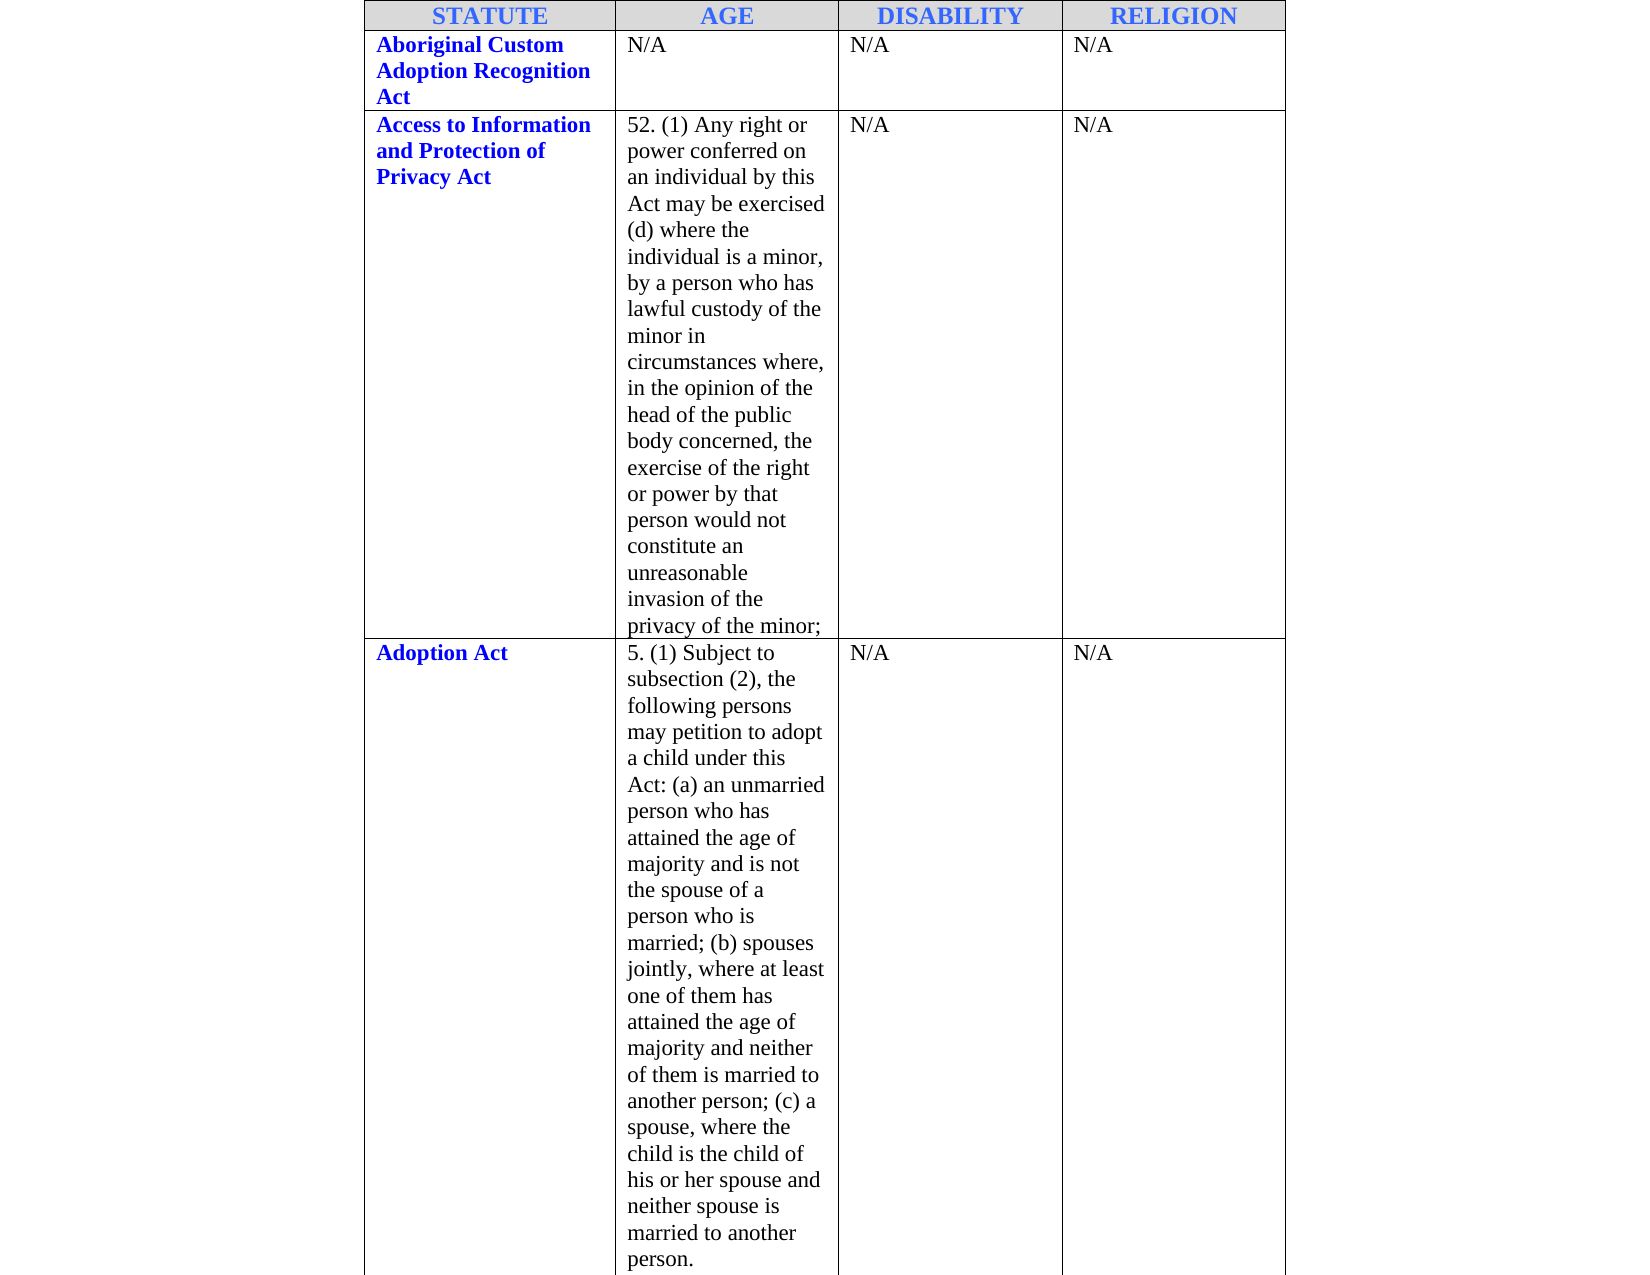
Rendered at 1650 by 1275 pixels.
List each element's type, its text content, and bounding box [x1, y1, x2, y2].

table_cell Access to Information and Protection of Privacy Act [365, 111, 615, 638]
table_cell N/A [839, 31, 1062, 110]
table_cell N/A [616, 31, 838, 110]
table_header AGE [616, 1, 838, 30]
table_cell N/A [839, 639, 1062, 1275]
table_cell N/A [1063, 111, 1285, 638]
table_cell 5. (1) Subject to subsection (2), the following persons may petition to adopt a child under this Act: (a) an unmarried person who has attained the age of majority and is not the spouse of a person who is married; (b) spouses jointly, where at least one of them has attained the age of majority and neither of them is married to another person; (c) a spouse, where the child is the child of his or her spouse and neither spouse is married to another person. [provisions where consent of child is needed if child has attained the age of 12 years, e.g. s. 7.(8)(a)] [616, 639, 838, 1275]
table_cell N/A [839, 111, 1062, 638]
table_header RELIGION [1063, 1, 1285, 30]
table_cell 52. (1) Any right or power conferred on an individual by this Act may be exercised (d) where the individual is a minor, by a person who has lawful custody of the minor in circumstances where, in the opinion of the head of the public body concerned, the exercise of the right or power by that person would not constitute an unreasonable invasion of the privacy of the minor; [616, 111, 838, 638]
table_cell N/A [1063, 639, 1285, 1275]
table_cell N/A [1063, 31, 1285, 110]
table_header STATUTE [365, 1, 615, 30]
table_header DISABILITY [839, 1, 1062, 30]
table_cell Adoption Act [365, 639, 615, 1275]
table_cell Aboriginal Custom Adoption Recognition Act [365, 31, 615, 110]
